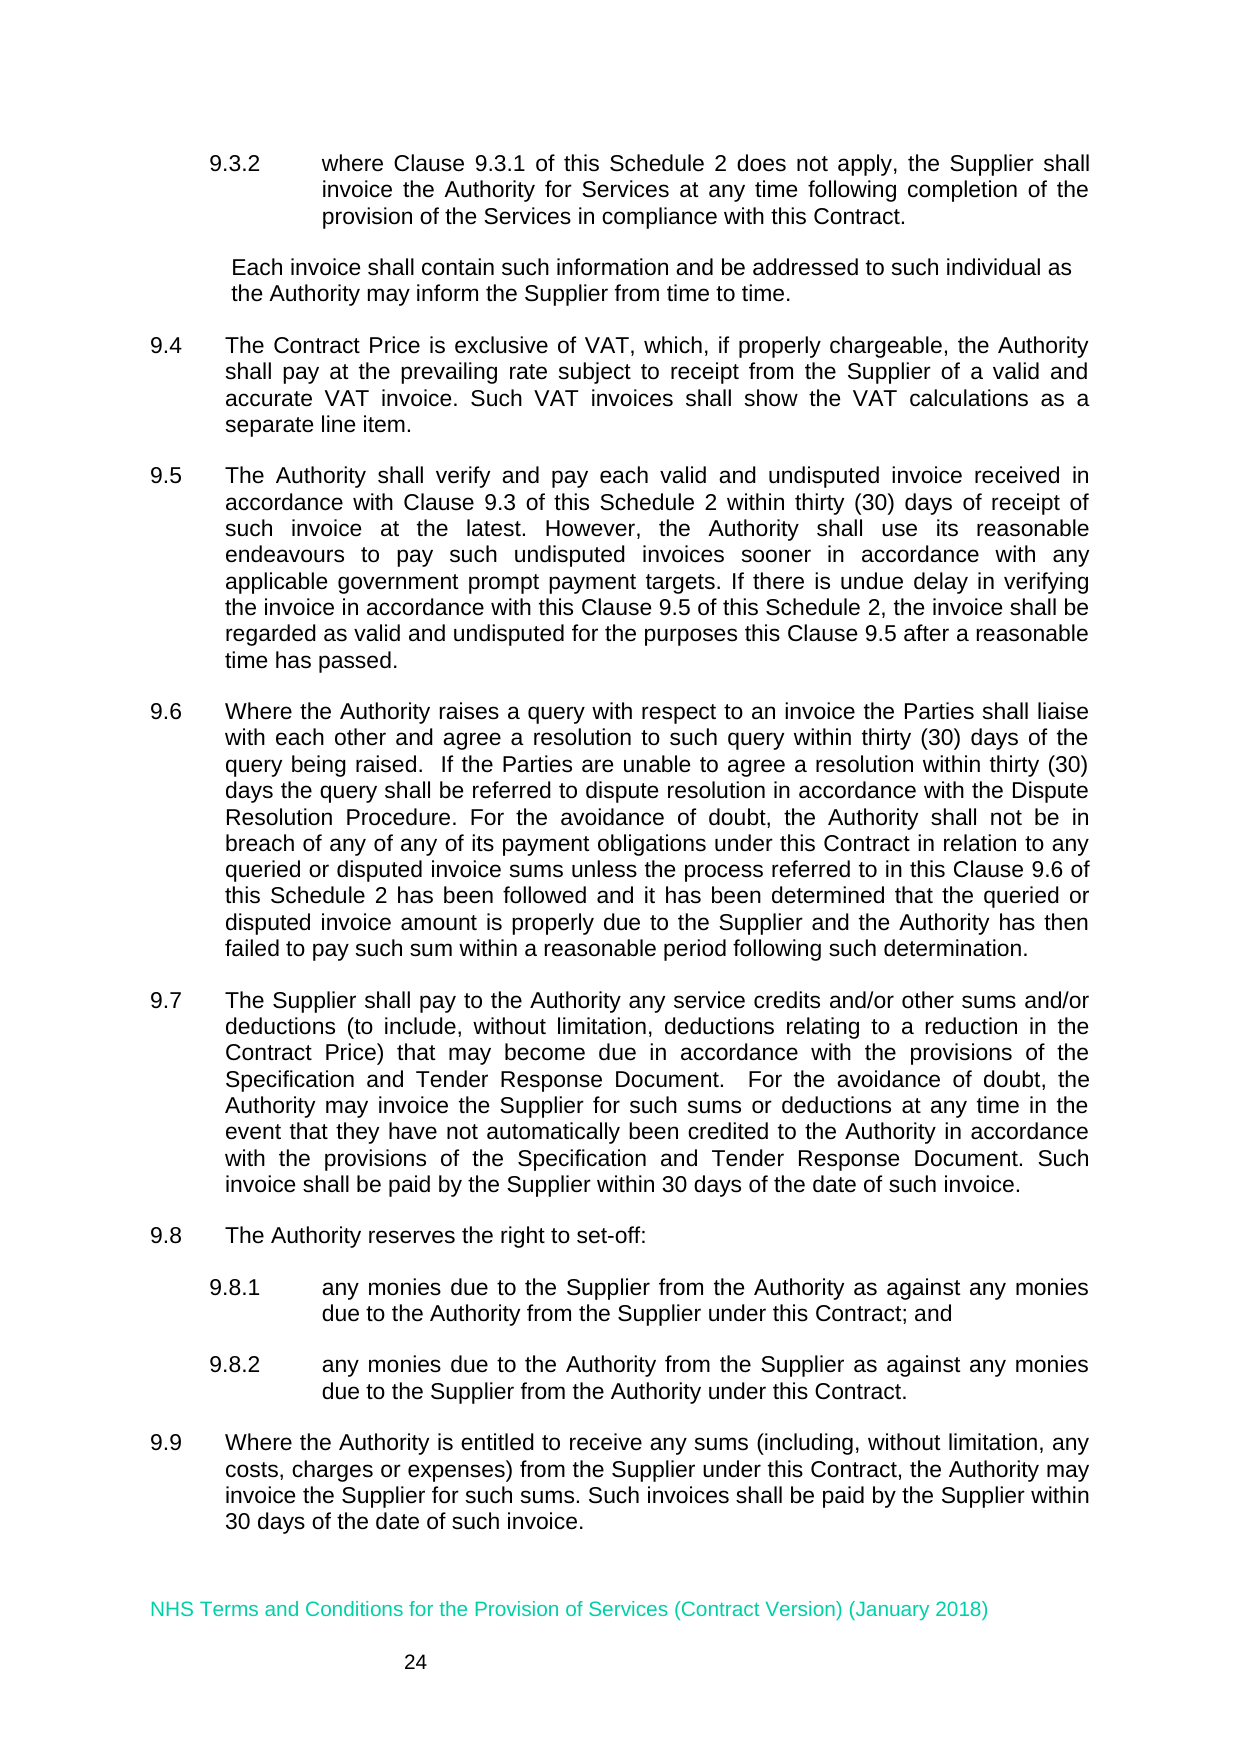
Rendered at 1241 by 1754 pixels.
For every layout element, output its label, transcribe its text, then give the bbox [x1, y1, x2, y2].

subtitle The Supplier shall pay to the Authority any service credits and/or other sums and/or deductions (to include, without limitation, deductions relating to a reduction in the Contract Price) that may become due in accordance with the provisions of the Specification and Tender Response Document. For the avoidance of doubt, the Authority may invoice the Supplier for such sums or deductions at any time in the event that they have not automatically been credited to the Authority in accordance with the provisions of the Specification and Tender Response Document. Such invoice shall be paid by the Supplier within 30 days of the date of such invoice. [150, 987, 1090, 1197]
subtitle The Authority shall verify and pay each valid and undisputed invoice received in accordance with Clause 9.3 of this Schedule 2 within thirty (30) days of receipt of such invoice at the latest. However, the Authority shall use its reasonable endeavours to pay such undisputed invoices sooner in accordance with any applicable government prompt payment targets. If there is undue delay in verifying the invoice in accordance with this Clause 9.5 of this Schedule 2, the invoice shall be regarded as valid and undisputed for the purposes this Clause 9.5 after a reasonable time has passed. [150, 462, 1090, 673]
subtitle Each invoice shall contain such information and be addressed to such individual as the Authority may inform the Supplier from time to time. [231, 254, 1090, 307]
subtitle any monies due to the Supplier from the Authority as against any monies due to the Authority from the Supplier under this Contract; and [209, 1274, 1090, 1326]
subtitle Where the Authority is entitled to receive any sums (including, without limitation, any costs, charges or expenses) from the Supplier under this Contract, the Authority may invoice the Supplier for such sums. Such invoices shall be paid by the Supplier within 30 days of the date of such invoice. [150, 1429, 1090, 1534]
subtitle The Authority reserves the right to set-off: [150, 1222, 1090, 1249]
subtitle Where the Authority raises a query with respect to an invoice the Parties shall liaise with each other and agree a resolution to such query within thirty (30) days of the query being raised. If the Parties are unable to agree a resolution within thirty (30) days the query shall be referred to dispute resolution in accordance with the Dispute Resolution Procedure. For the avoidance of doubt, the Authority shall not be in breach of any of any of its payment obligations under this Contract in relation to any queried or disputed invoice sums unless the process referred to in this Clause 9.6 of this Schedule 2 has been followed and it has been determined that the queried or disputed invoice amount is properly due to the Supplier and the Authority has then failed to pay such sum within a reasonable period following such determination. [150, 698, 1090, 962]
subtitle where Clause 9.3.1 of this Schedule 2 does not apply, the Supplier shall invoice the Authority for Services at any time following completion of the provision of the Services in compliance with this Contract. [209, 150, 1090, 229]
subtitle any monies due to the Authority from the Supplier as against any monies due to the Supplier from the Authority under this Contract. [209, 1351, 1090, 1404]
subtitle The Contract Price is exclusive of VAT, which, if properly chargeable, the Authority shall pay at the prevailing rate subject to receipt from the Supplier of a valid and accurate VAT invoice. Such VAT invoices shall show the VAT calculations as a separate line item. [150, 332, 1090, 437]
